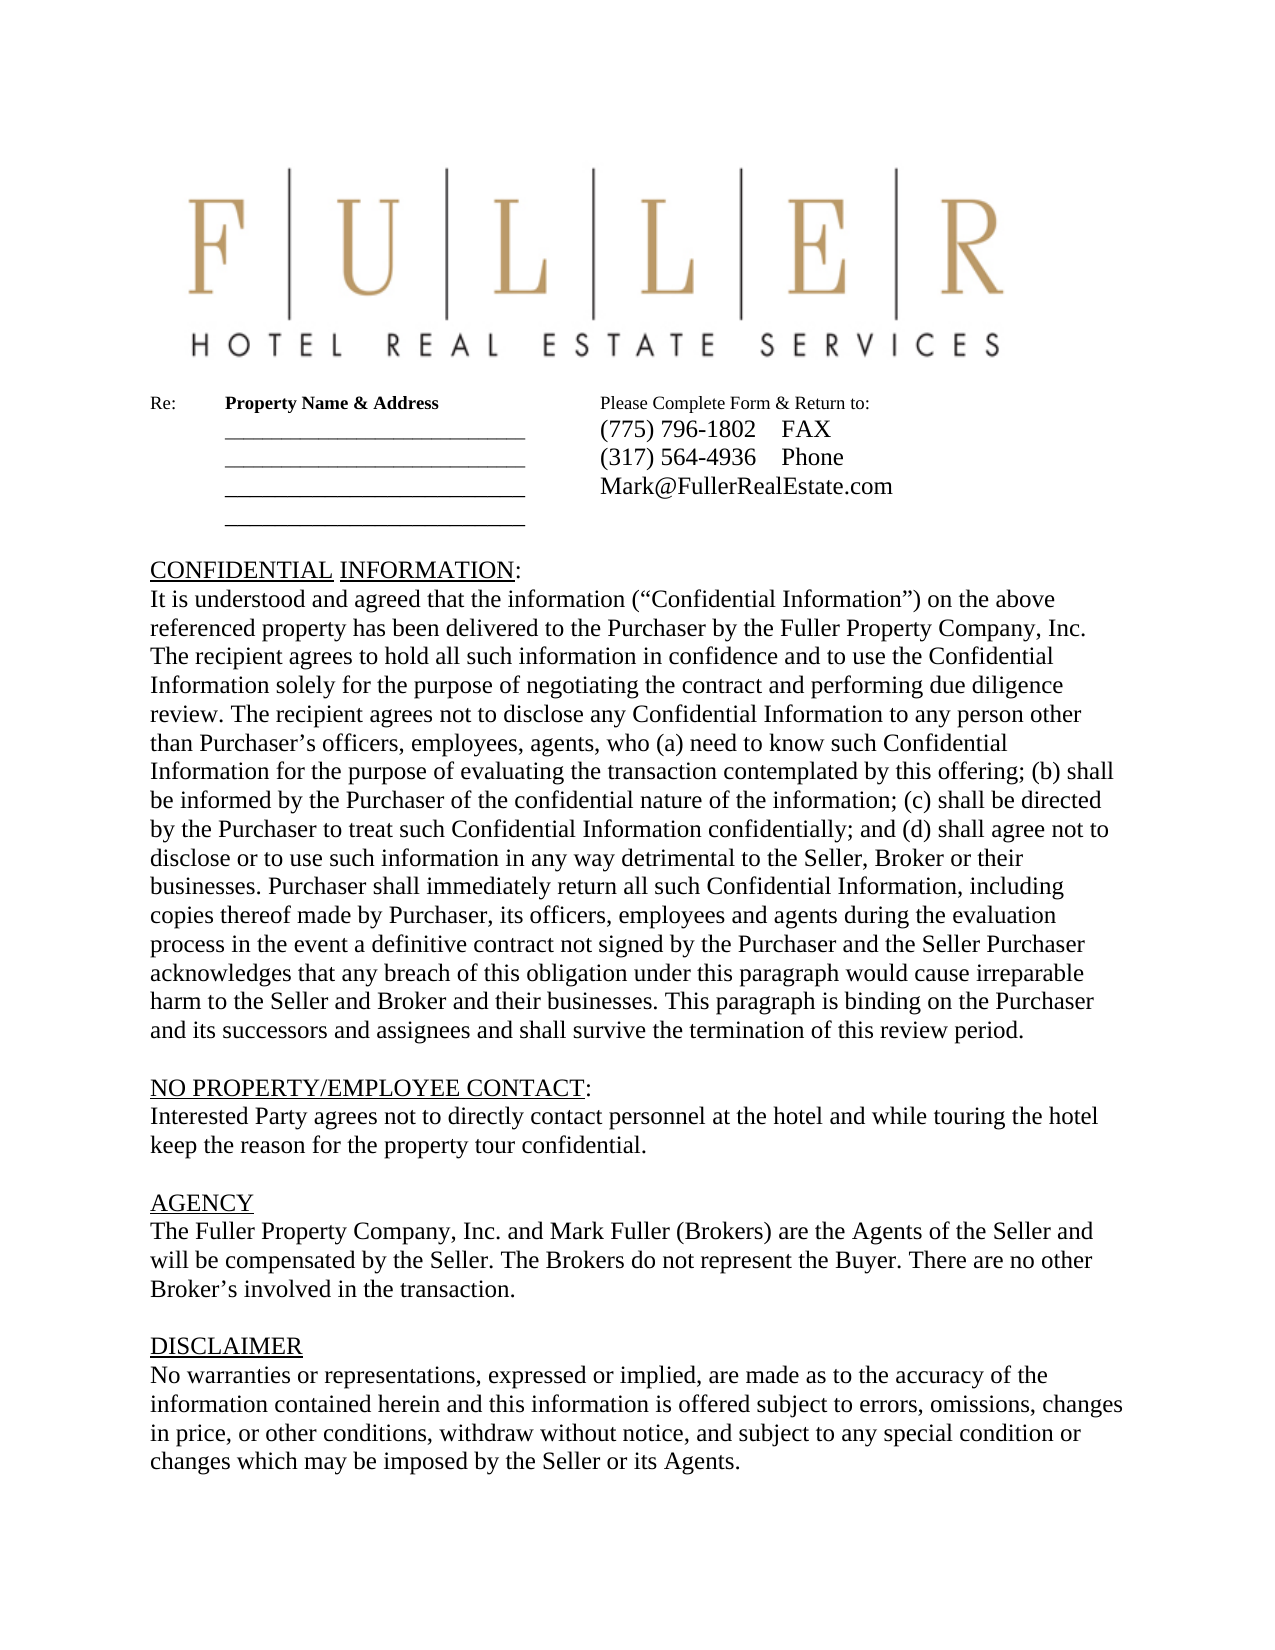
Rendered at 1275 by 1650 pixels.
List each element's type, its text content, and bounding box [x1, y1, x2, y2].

text The Fuller Property Company, Inc. and Mark Fuller (Brokers) are the Agents of the Seller and will be compensated by the Seller. The Brokers do not represent the Buyer. There are no other Broker’s involved in the transaction. [150, 1216, 1125, 1303]
text ________________________ Mark@FullerRealEstate.com [150, 471, 1125, 500]
text No warranties or representations, expressed or implied, are made as to the accuracy of the information contained herein and this information is offered subject to errors, omissions, changes in price, or other conditions, withdraw without notice, and subject to any special condition or changes which may be imposed by the Seller or its Agents. [150, 1360, 1125, 1475]
text ________________________________ (317) 564-4936 Phone [150, 442, 1125, 471]
subtitle DISCLAIMER [150, 1331, 1125, 1360]
text ________________________ [150, 500, 1125, 529]
text Interested Party agrees not to directly contact personnel at the hotel and while touring the hotel keep the reason for the property tour confidential. [150, 1101, 1125, 1159]
text Re: Property Name & Address Please Complete Form & Return to: [150, 392, 1125, 414]
text It is understood and agreed that the information (“Confidential Information”) on the above referenced property has been delivered to the Purchaser by the Fuller Property Company, Inc. The recipient agrees to hold all such information in confidence and to use the Confidential Information solely for the purpose of negotiating the contract and performing due diligence review. The recipient agrees not to disclose any Confidential Information to any person other than Purchaser’s officers, employees, agents, who (a) need to know such Confidential Information for the purpose of evaluating the transaction contemplated by this offering; (b) shall be informed by the Purchaser of the confidential nature of the information; (c) shall be directed by the Purchaser to treat such Confidential Information confidentially; and (d) shall agree not to disclose or to use such information in any way detrimental to the Seller, Broker or their businesses. Purchaser shall immediately return all such Confidential Information, including copies thereof made by Purchaser, its officers, employees and agents during the evaluation process in the event a definitive contract not signed by the Purchaser and the Seller Purchaser acknowledges that any breach of this obligation under this paragraph would cause irreparable harm to the Seller and Broker and their businesses. This paragraph is binding on the Purchaser and its successors and assignees and shall survive the termination of this review period. [150, 584, 1125, 1044]
text NO PROPERTY/EMPLOYEE CONTACT: [150, 1073, 1125, 1101]
picture [150, 150, 1049, 393]
text ________________________________ (775) 796-1802 FAX [150, 414, 1125, 442]
subtitle AGENCY [150, 1188, 1125, 1216]
text CONFIDENTIAL INFORMATION: [150, 555, 1125, 584]
